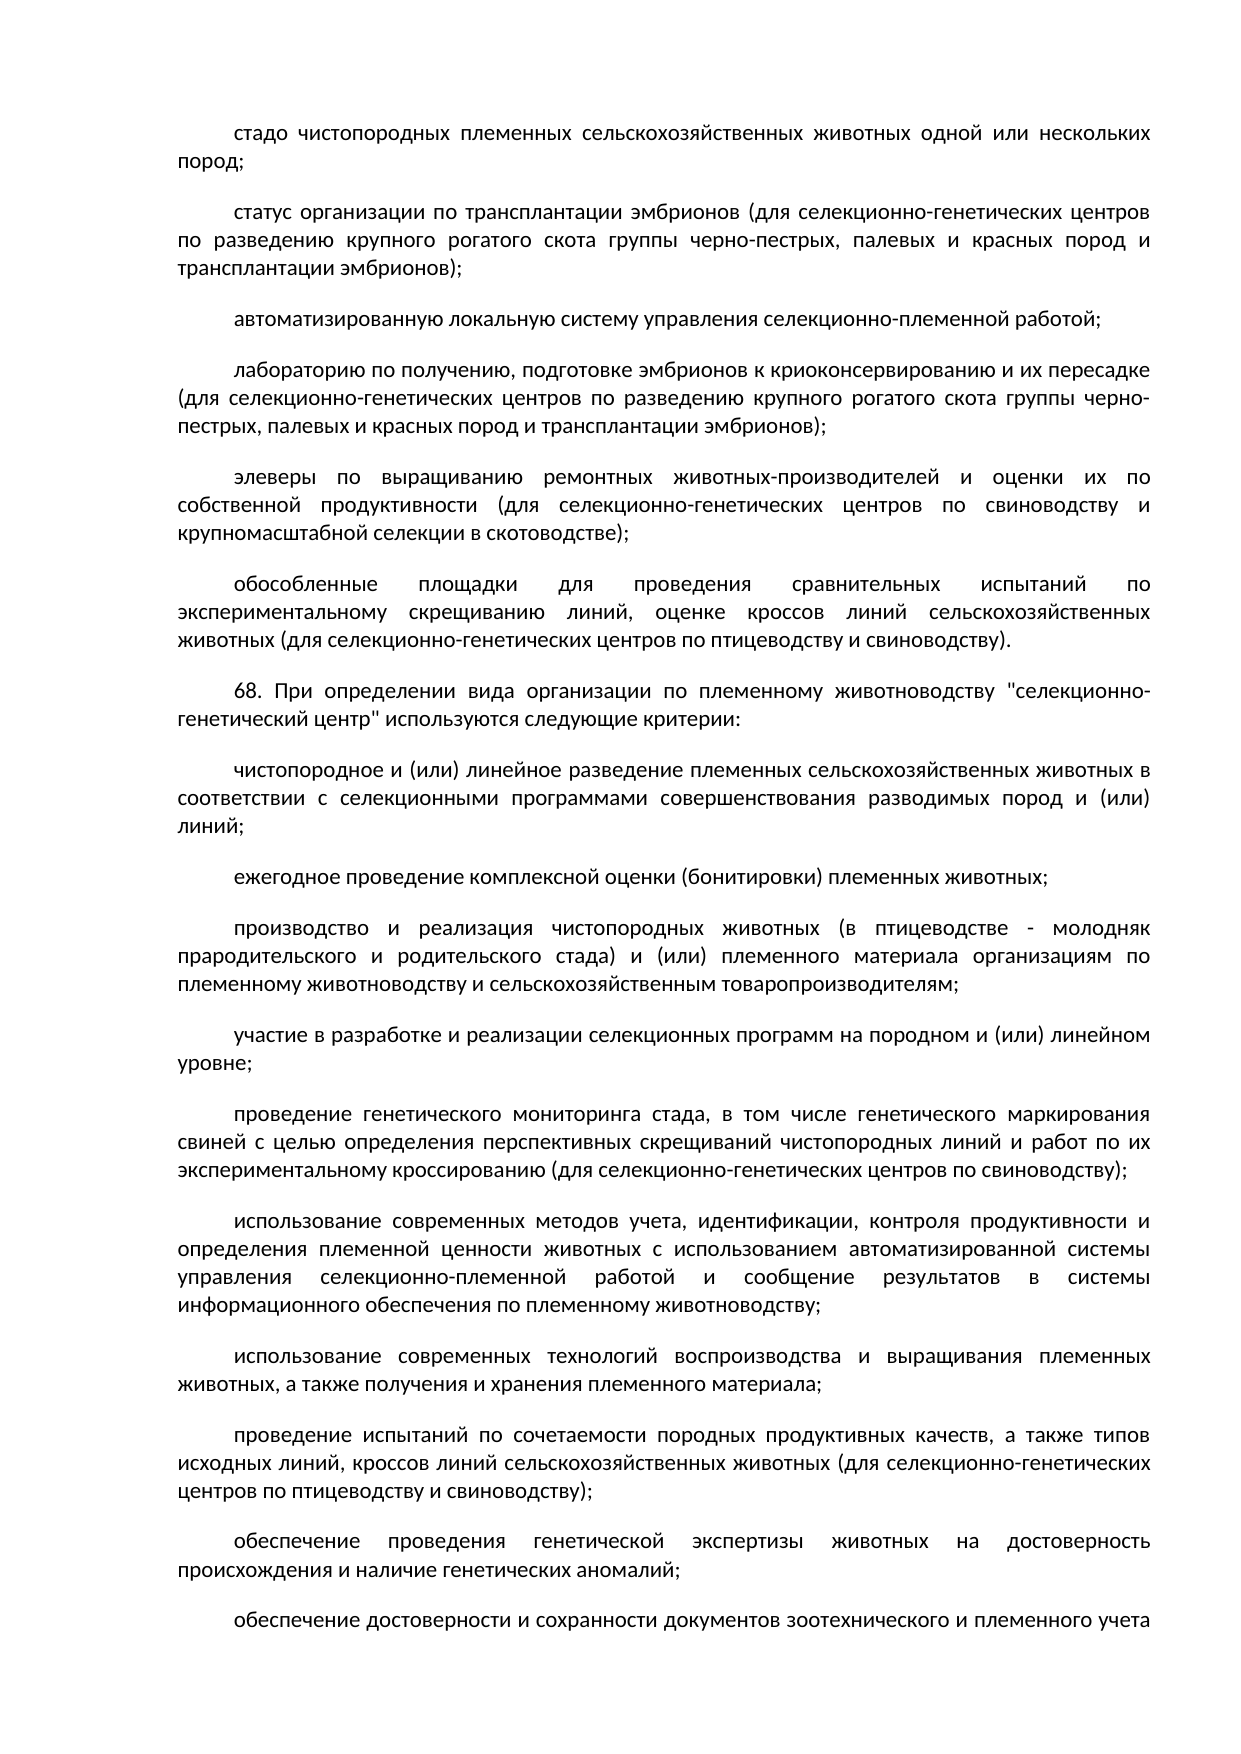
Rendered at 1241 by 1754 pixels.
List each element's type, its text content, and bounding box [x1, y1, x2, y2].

text проведение испытаний по сочетаемости породных продуктивных качеств, а также типов исходных линий, кроссов линий сельскохозяйственных животных (для селекционно-генетических центров по птицеводству и свиноводству); [177, 1420, 1152, 1504]
text использование современных методов учета, идентификации, контроля продуктивности и определения племенной ценности животных с использованием автоматизированной системы управления селекционно-племенной работой и сообщение результатов в системы информационного обеспечения по племенному животноводству; [177, 1206, 1152, 1318]
text обеспечение проведения генетической экспертизы животных на достоверность происхождения и наличие генетических аномалий; [177, 1527, 1152, 1583]
text чистопородное и (или) линейное разведение племенных сельскохозяйственных животных в соответствии с селекционными программами совершенствования разводимых пород и (или) линий; [177, 755, 1152, 839]
text стадо чистопородных племенных сельскохозяйственных животных одной или нескольких пород; [177, 118, 1152, 174]
text производство и реализация чистопородных животных (в птицеводстве - молодняк прародительского и родительского стада) и (или) племенного материала организациям по племенному животноводству и сельскохозяйственным товаропроизводителям; [177, 913, 1152, 997]
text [177, 1606, 1152, 1634]
text ежегодное проведение комплексной оценки (бонитировки) племенных животных; [177, 862, 1152, 890]
text элеверы по выращиванию ремонтных животных-производителей и оценки их по собственной продуктивности (для селекционно-генетических центров по свиноводству и крупномасштабной селекции в скотоводстве); [177, 462, 1152, 546]
text 68. При определении вида организации по племенному животноводству "селекционно-генетический центр" используются следующие критерии: [177, 676, 1152, 732]
text проведение генетического мониторинга стада, в том числе генетического маркирования свиней с целью определения перспективных скрещиваний чистопородных линий и работ по их экспериментальному кроссированию (для селекционно-генетических центров по свиноводству); [177, 1099, 1152, 1183]
text лабораторию по получению, подготовке эмбрионов к криоконсервированию и их пересадке (для селекционно-генетических центров по разведению крупного рогатого скота группы черно-пестрых, палевых и красных пород и трансплантации эмбрионов); [177, 355, 1152, 439]
text автоматизированную локальную систему управления селекционно-племенной работой; [177, 304, 1152, 332]
text статус организации по трансплантации эмбрионов (для селекционно-генетических центров по разведению крупного рогатого скота группы черно-пестрых, палевых и красных пород и трансплантации эмбрионов); [177, 197, 1152, 281]
text использование современных технологий воспроизводства и выращивания племенных животных, а также получения и хранения племенного материала; [177, 1341, 1152, 1397]
text участие в разработке и реализации селекционных программ на породном и (или) линейном уровне; [177, 1020, 1152, 1076]
text обособленные площадки для проведения сравнительных испытаний по экспериментальному скрещиванию линий, оценке кроссов линий сельскохозяйственных животных (для селекционно-генетических центров по птицеводству и свиноводству). [177, 569, 1152, 653]
